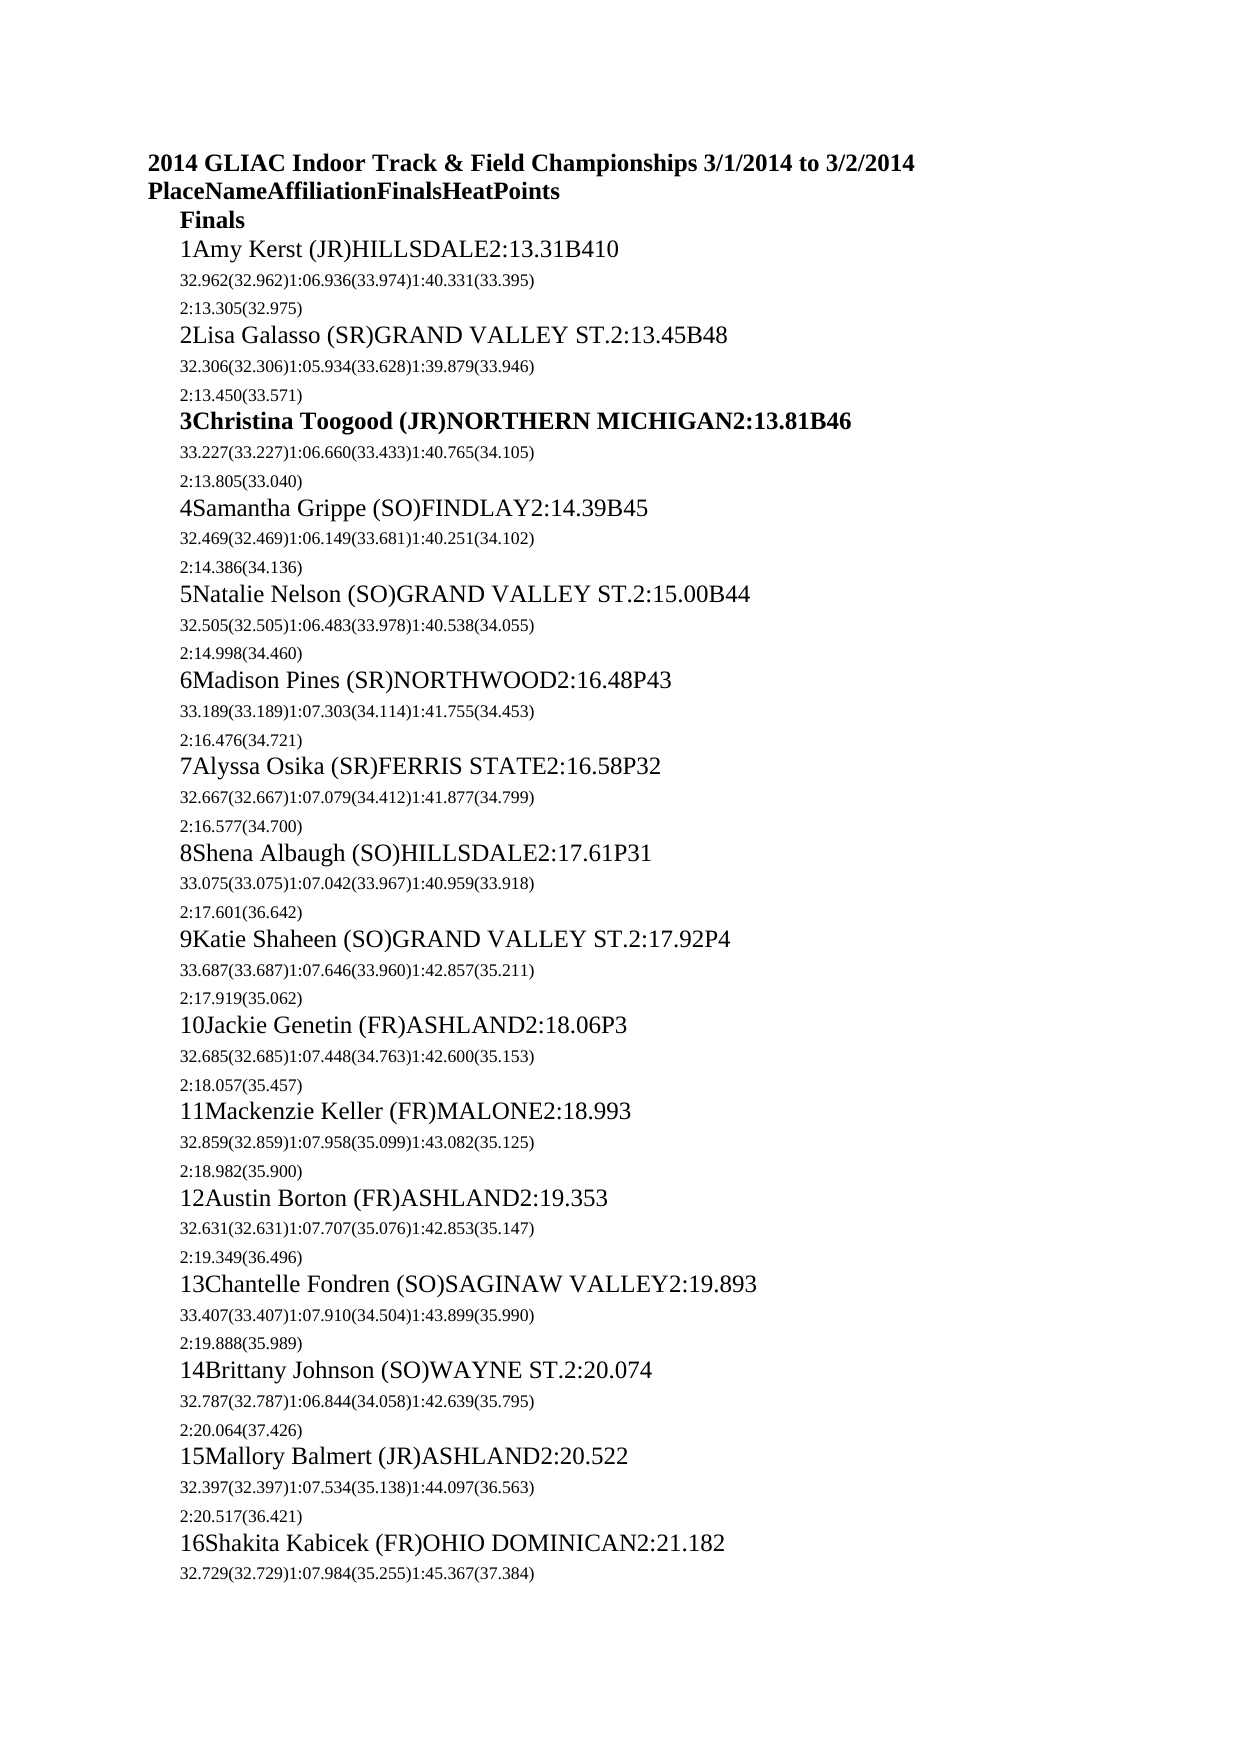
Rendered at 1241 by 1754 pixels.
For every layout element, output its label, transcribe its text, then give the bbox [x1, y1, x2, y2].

text  2:18.982(35.900) [148, 1154, 1093, 1183]
text  11Mackenzie Keller (FR)MALONE2:18.993 [148, 1096, 1093, 1125]
text  33.687(33.687)1:07.646(33.960)1:42.857(35.211) [148, 953, 1093, 981]
text  4Samantha Grippe (SO)FINDLAY2:14.39B45 [148, 493, 1093, 521]
text  2:19.888(35.989) [148, 1326, 1093, 1355]
text  15Mallory Balmert (JR)ASHLAND2:20.522 [148, 1441, 1093, 1470]
text  32.685(32.685)1:07.448(34.763)1:42.600(35.153) [148, 1039, 1093, 1068]
text  32.631(32.631)1:07.707(35.076)1:42.853(35.147) [148, 1211, 1093, 1240]
text  32.729(32.729)1:07.984(35.255)1:45.367(37.384) [148, 1556, 1093, 1585]
text  2:19.349(36.496) [148, 1240, 1093, 1269]
text  2:13.805(33.040) [148, 464, 1093, 493]
text  32.397(32.397)1:07.534(35.138)1:44.097(36.563) [148, 1470, 1093, 1499]
text  33.407(33.407)1:07.910(34.504)1:43.899(35.990) [148, 1298, 1093, 1326]
text  2:14.386(34.136) [148, 550, 1093, 579]
text PlaceNameAffiliationFinalsHeatPoints [148, 176, 1093, 205]
text  33.227(33.227)1:06.660(33.433)1:40.765(34.105) [148, 435, 1093, 464]
text  2:16.577(34.700) [148, 809, 1093, 838]
text  1Amy Kerst (JR)HILLSDALE2:13.31B410 [148, 234, 1093, 263]
text  14Brittany Johnson (SO)WAYNE ST.2:20.074 [148, 1355, 1093, 1384]
text  10Jackie Genetin (FR)ASHLAND2:18.06P3 [148, 1010, 1093, 1039]
text  7Alyssa Osika (SR)FERRIS STATE2:16.58P32 [148, 751, 1093, 780]
text  2:13.450(33.571) [148, 378, 1093, 406]
text  32.306(32.306)1:05.934(33.628)1:39.879(33.946) [148, 349, 1093, 378]
text  32.962(32.962)1:06.936(33.974)1:40.331(33.395) [148, 263, 1093, 291]
text  13Chantelle Fondren (SO)SAGINAW VALLEY2:19.893 [148, 1269, 1093, 1298]
text  2:18.057(35.457) [148, 1068, 1093, 1096]
text  2Lisa Galasso (SR)GRAND VALLEY ST.2:13.45B48 [148, 320, 1093, 349]
text  8Shena Albaugh (SO)HILLSDALE2:17.61P31 [148, 838, 1093, 866]
text  2:17.919(35.062) [148, 981, 1093, 1010]
text  33.189(33.189)1:07.303(34.114)1:41.755(34.453) [148, 694, 1093, 723]
text  3Christina Toogood (JR)NORTHERN MICHIGAN2:13.81B46 [148, 406, 1093, 435]
text  2:20.064(37.426) [148, 1413, 1093, 1441]
text  2:13.305(32.975) [148, 291, 1093, 320]
text  6Madison Pines (SR)NORTHWOOD2:16.48P43 [148, 665, 1093, 694]
text 2014 GLIAC Indoor Track & Field Championships 3/1/2014 to 3/2/2014 [148, 148, 1093, 176]
text  2:16.476(34.721) [148, 723, 1093, 751]
text  32.667(32.667)1:07.079(34.412)1:41.877(34.799) [148, 780, 1093, 809]
text  2:20.517(36.421) [148, 1499, 1093, 1528]
text  12Austin Borton (FR)ASHLAND2:19.353 [148, 1183, 1093, 1211]
text  2:17.601(36.642) [148, 895, 1093, 924]
text  16Shakita Kabicek (FR)OHIO DOMINICAN2:21.182 [148, 1528, 1093, 1556]
text  Finals [148, 205, 1093, 234]
text  32.859(32.859)1:07.958(35.099)1:43.082(35.125) [148, 1125, 1093, 1154]
text  33.075(33.075)1:07.042(33.967)1:40.959(33.918) [148, 866, 1093, 895]
text  5Natalie Nelson (SO)GRAND VALLEY ST.2:15.00B44 [148, 579, 1093, 608]
text  32.469(32.469)1:06.149(33.681)1:40.251(34.102) [148, 521, 1093, 550]
text  32.787(32.787)1:06.844(34.058)1:42.639(35.795) [148, 1384, 1093, 1413]
text  9Katie Shaheen (SO)GRAND VALLEY ST.2:17.92P4 [148, 924, 1093, 953]
text  2:14.998(34.460) [148, 636, 1093, 665]
text  32.505(32.505)1:06.483(33.978)1:40.538(34.055) [148, 608, 1093, 636]
